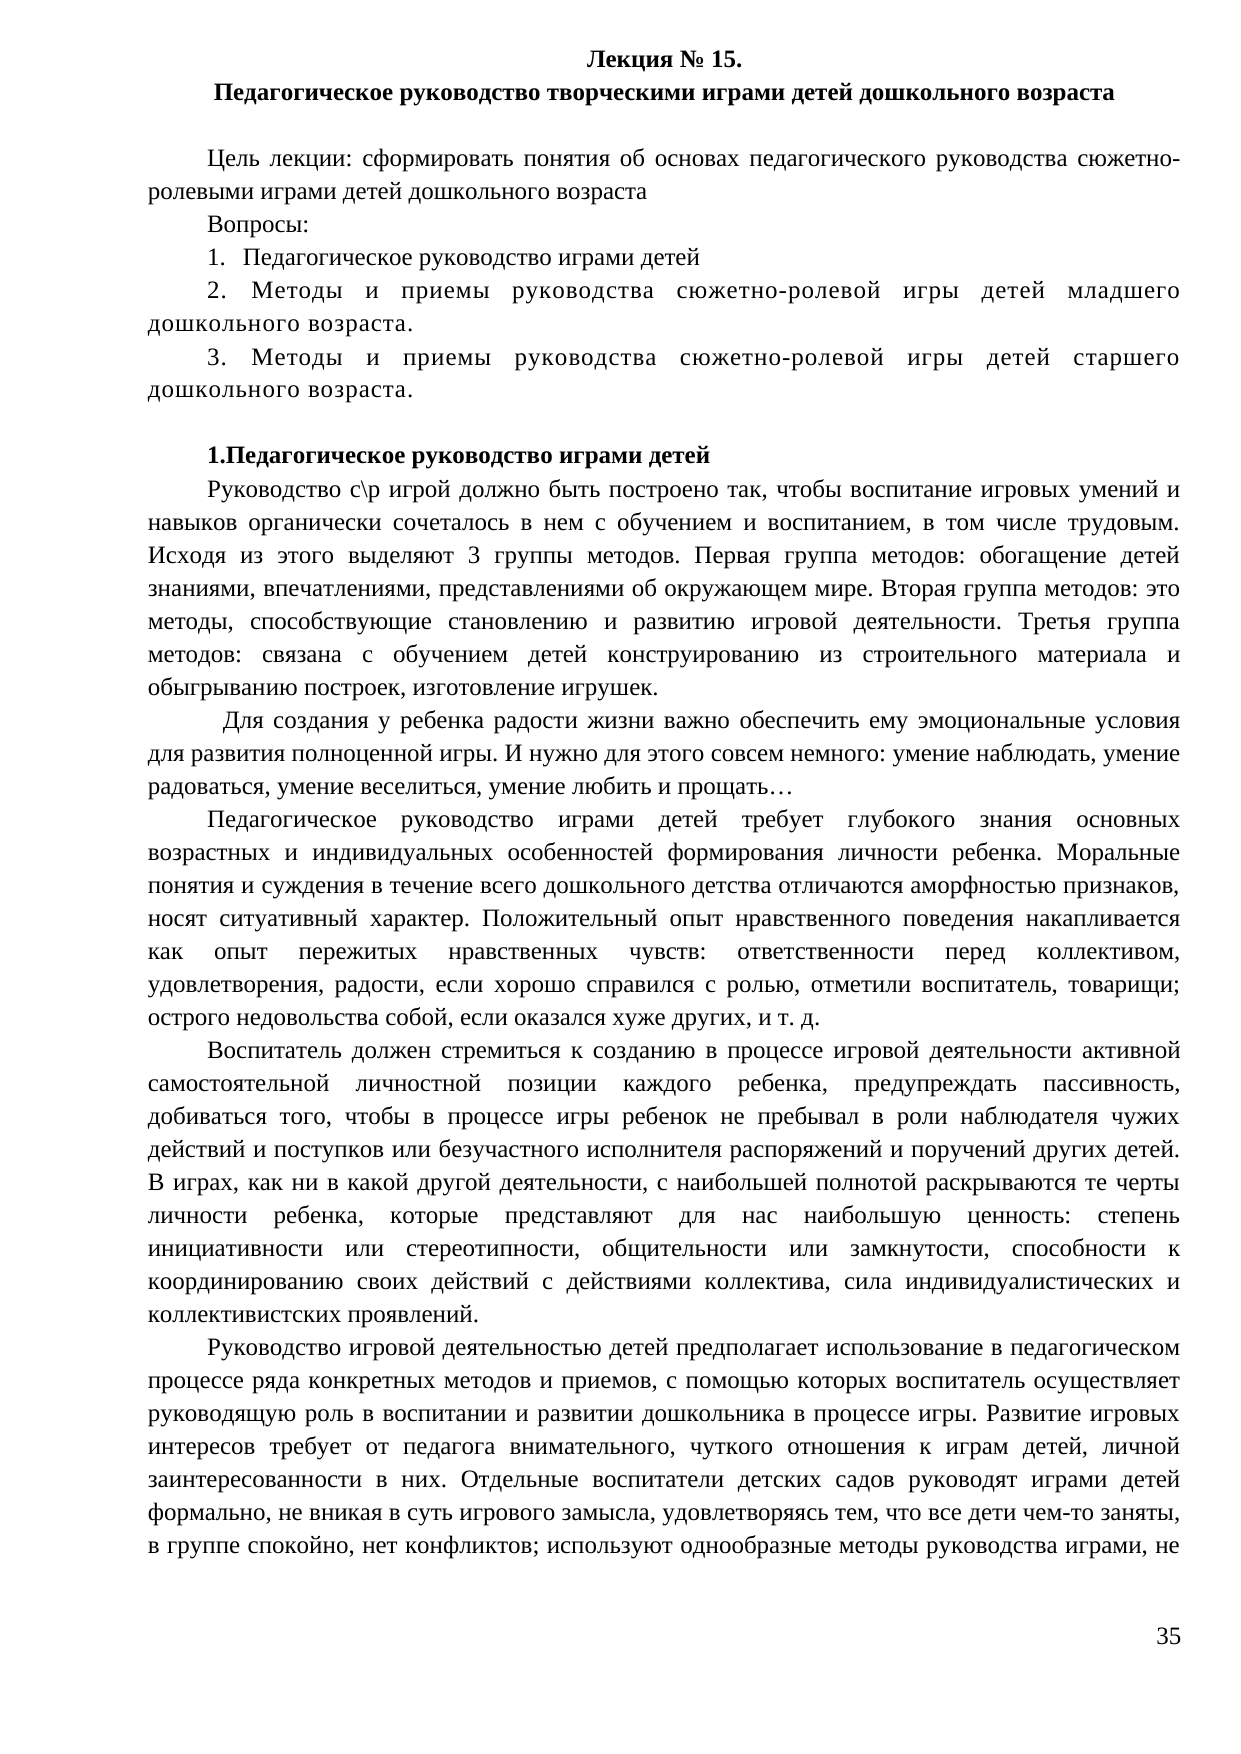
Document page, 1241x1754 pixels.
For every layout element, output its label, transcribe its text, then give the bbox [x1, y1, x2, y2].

list Педагогическое руководство играми детей [148, 242, 1181, 271]
text Воспитатель должен стремиться к созданию в процессе игровой деятельности активной самостоятельной личностной позиции каждого ребенка, предупреждать пассивность, добиваться того, чтобы в процессе игры ребенок не пребывал в роли наблюдателя чужих действий и поступков или безучастного исполнителя распоряжений и поручений других детей. В играх, как ни в какой другой деятельности, с наибольшей полнотой раскрываются те черты личности ребенка, которые представляют для нас наибольшую ценность: степень инициативности или стереотипности, общительности или замкнутости, способности к координированию своих действий с действиями коллектива, сила индивидуалистических и коллективистских проявлений. [148, 1035, 1181, 1328]
text Руководство с\р игрой должно быть построено так, чтобы воспитание игровых умений и навыков органически сочеталось в нем с обучением и воспитанием, в том числе трудовым. Исходя из этого выделяют 3 группы методов. Первая группа методов: обогащение детей знаниями, впечатлениями, представлениями об окружающем мире. Вторая группа методов: это методы, способствующие становлению и развитию игровой деятельности. Третья группа методов: связана с обучением детей конструированию из строительного материала и обыгрыванию построек, изготовление игрушек. [148, 474, 1181, 701]
text Педагогическое руководство творческими играми детей дошкольного возраста [148, 77, 1181, 106]
text Лекция № 15. [148, 44, 1181, 73]
text Педагогическое руководство играми детей требует глубокого знания основных возрастных и индивидуальных особенностей формирования личности ребенка. Моральные понятия и суждения в течение всего дошкольного детства отличаются аморфностью признаков, носят ситуативный характер. Положительный опыт нравственного поведения накапливается как опыт пережитых нравственных чувств: ответственности перед коллективом, удовлетворения, радости, если хорошо справился с ролью, отметили воспитатель, товарищи; острого недовольства собой, если оказался хуже других, и т. д. [148, 804, 1181, 1031]
text Вопросы: [148, 209, 1181, 238]
list Методы и приемы руководства сюжетно-ролевой игры детей старшего дошкольного возраста. [148, 342, 1181, 403]
list Методы и приемы руководства сюжетно-ролевой игры детей младшего дошкольного возраста. [148, 276, 1181, 337]
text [148, 1332, 1181, 1559]
text Для создания у ребенка радости жизни важно обеспечить ему эмоциональные условия для развития полноценной игры. И нужно для этого совсем немного: умение наблюдать, умение радоваться, умение веселиться, умение любить и прощать… [148, 705, 1181, 799]
list 1.Педагогическое руководство играми детей [148, 441, 1181, 469]
text Цель лекции: сформировать понятия об основах педагогического руководства сюжетно-ролевыми играми детей дошкольного возраста [148, 143, 1181, 205]
